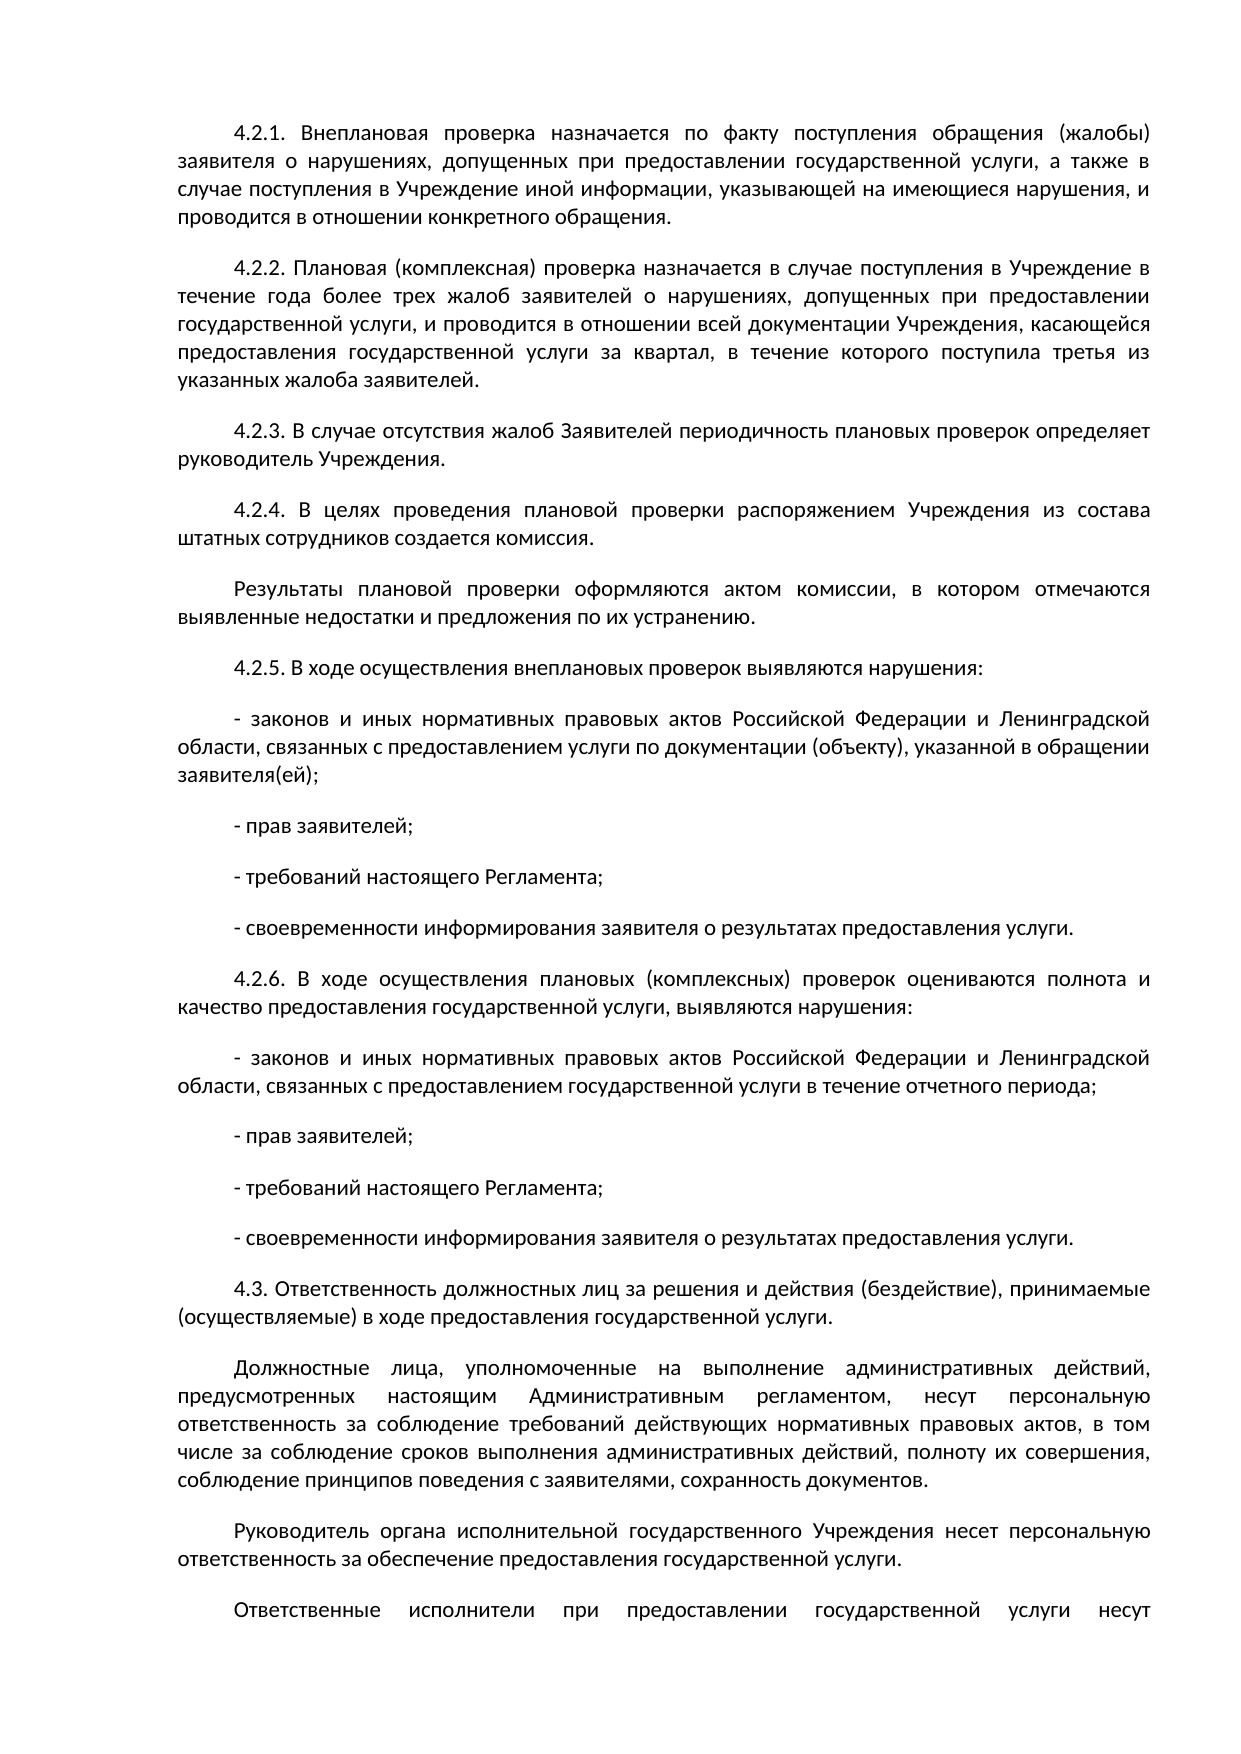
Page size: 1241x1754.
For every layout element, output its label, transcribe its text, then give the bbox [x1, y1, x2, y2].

text Результаты плановой проверки оформляются актом комиссии, в котором отмечаются выявленные недостатки и предложения по их устранению. [177, 574, 1152, 630]
text - своевременности информирования заявителя о результатах предоставления услуги. [177, 1223, 1152, 1252]
text 4.3. Ответственность должностных лиц за решения и действия (бездействие), принимаемые (осуществляемые) в ходе предоставления государственной услуги. [177, 1274, 1152, 1331]
text 4.2.2. Плановая (комплексная) проверка назначается в случае поступления в Учреждение в течение года более трех жалоб заявителей о нарушениях, допущенных при предоставлении государственной услуги, и проводится в отношении всей документации Учреждения, касающейся предоставления государственной услуги за квартал, в течение которого поступила третья из указанных жалоба заявителей. [177, 253, 1152, 393]
text - законов и иных нормативных правовых актов Российской Федерации и Ленинградской области, связанных с предоставлением услуги по документации (объекту), указанной в обращении заявителя(ей); [177, 704, 1152, 788]
text 4.2.1. Внеплановая проверка назначается по факту поступления обращения (жалобы) заявителя о нарушениях, допущенных при предоставлении государственной услуги, а также в случае поступления в Учреждение иной информации, указывающей на имеющиеся нарушения, и проводится в отношении конкретного обращения. [177, 118, 1152, 230]
text - прав заявителей; [177, 1122, 1152, 1150]
text 4.2.6. В ходе осуществления плановых (комплексных) проверок оцениваются полнота и качество предоставления государственной услуги, выявляются нарушения: [177, 964, 1152, 1020]
text - требований настоящего Регламента; [177, 862, 1152, 890]
text 4.2.5. В ходе осуществления внеплановых проверок выявляются нарушения: [177, 653, 1152, 681]
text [177, 1595, 1152, 1623]
text - требований настоящего Регламента; [177, 1173, 1152, 1201]
text 4.2.3. В случае отсутствия жалоб Заявителей периодичность плановых проверок определяет руководитель Учреждения. [177, 416, 1152, 472]
text 4.2.4. В целях проведения плановой проверки распоряжением Учреждения из состава штатных сотрудников создается комиссия. [177, 495, 1152, 551]
text - законов и иных нормативных правовых актов Российской Федерации и Ленинградской области, связанных с предоставлением государственной услуги в течение отчетного периода; [177, 1043, 1152, 1099]
text Должностные лица, уполномоченные на выполнение административных действий, предусмотренных настоящим Административным регламентом, несут персональную ответственность за соблюдение требований действующих нормативных правовых актов, в том числе за соблюдение сроков выполнения административных действий, полноту их совершения, соблюдение принципов поведения с заявителями, сохранность документов. [177, 1353, 1152, 1493]
text Руководитель органа исполнительной государственного Учреждения несет персональную ответственность за обеспечение предоставления государственной услуги. [177, 1516, 1152, 1572]
text - своевременности информирования заявителя о результатах предоставления услуги. [177, 913, 1152, 941]
text - прав заявителей; [177, 811, 1152, 839]
